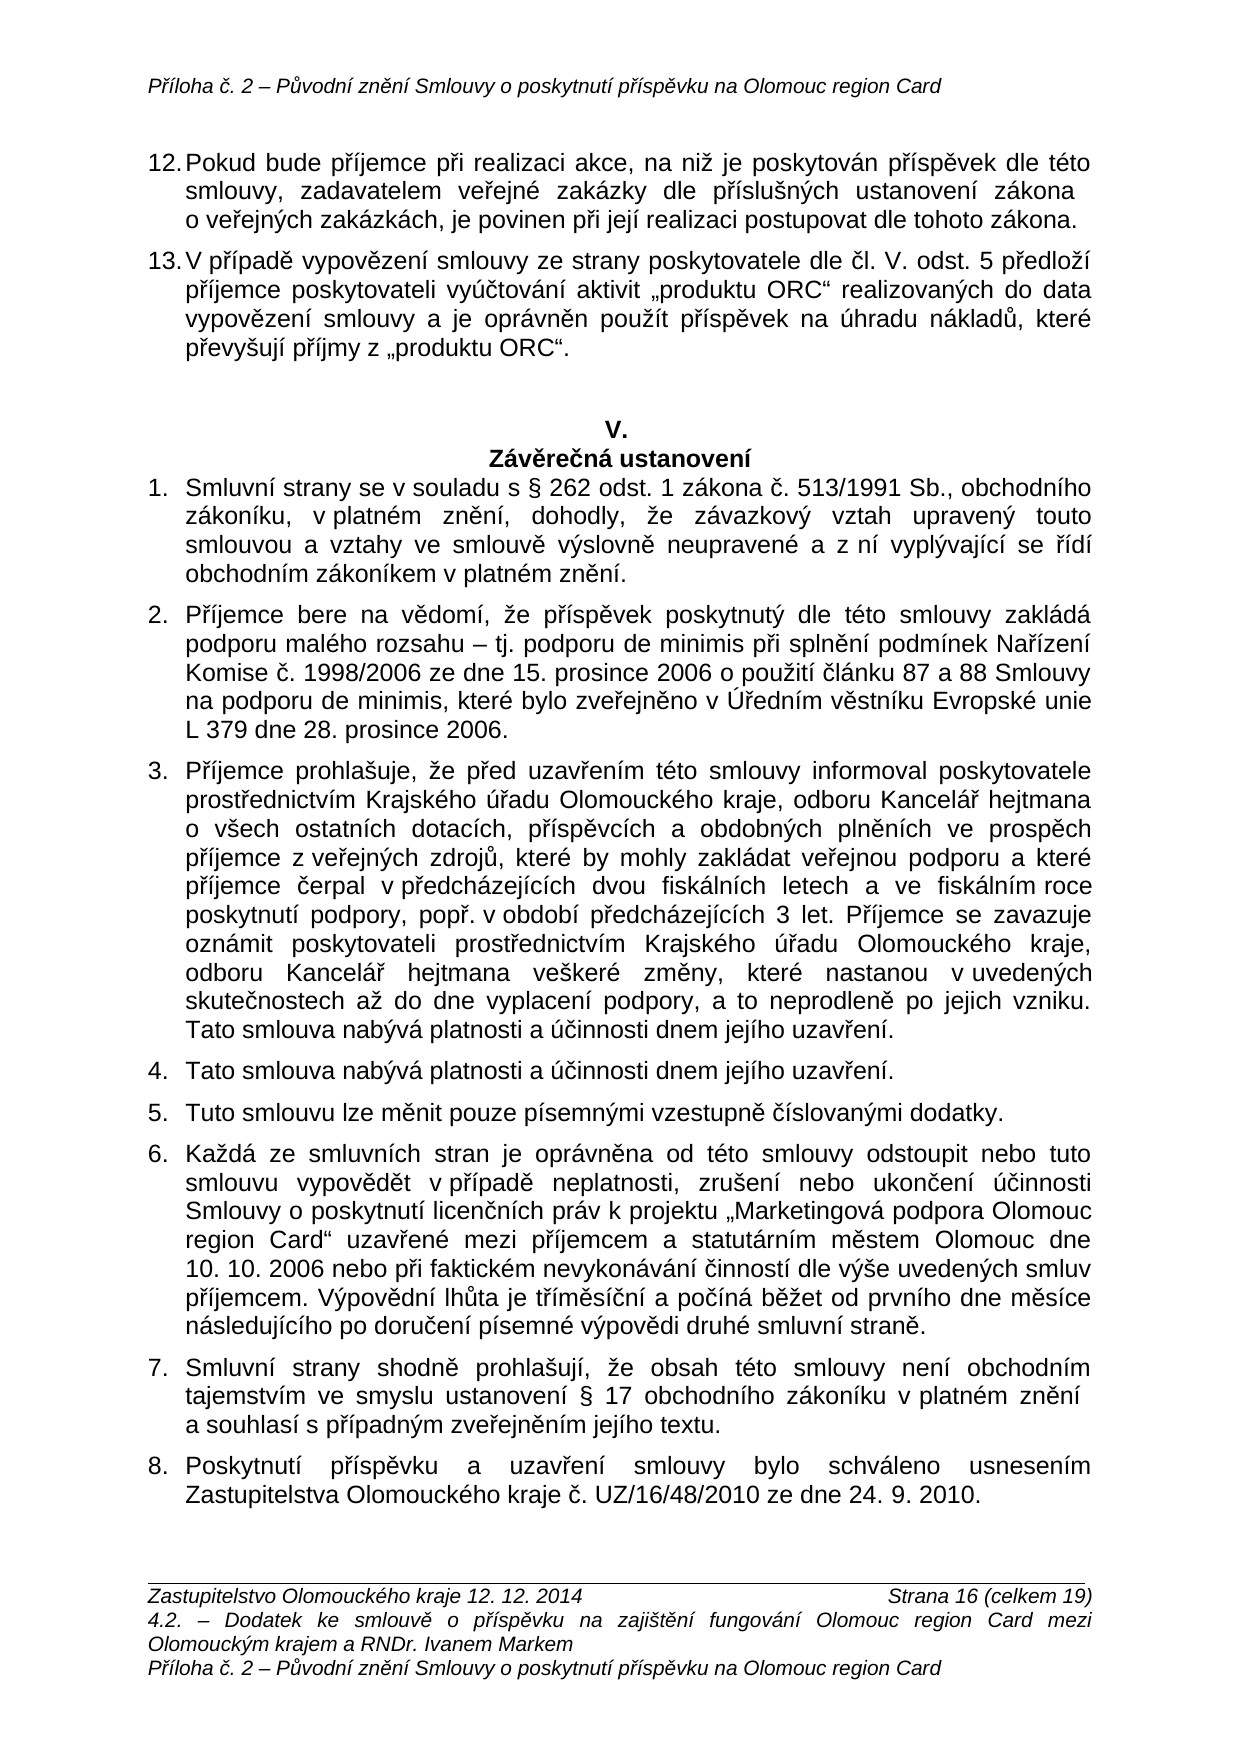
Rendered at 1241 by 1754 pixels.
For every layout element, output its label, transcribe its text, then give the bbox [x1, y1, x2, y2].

list Poskytnutí příspěvku a uzavření smlouvy bylo schváleno usnesením Zastupitelstva Olomouckého kraje č. UZ/16/48/2010 ze dne 24. 9. 2010. [148, 1451, 1093, 1509]
list Příjemce bere na vědomí, že příspěvek poskytnutý dle této smlouvy zakládá podporu malého rozsahu – tj. podporu de minimis při splnění podmínek Nařízení Komise č. 1998/2006 ze dne 15. prosince 2006 o použití článku 87 a 88 Smlouvy na podporu de minimis, které bylo zveřejněno v Úředním věstníku Evropské unie L 379 dne 28. prosince 2006. [148, 600, 1093, 744]
list Tuto smlouvu lze měnit pouze písemnými vzestupně číslovanými dodatky. [148, 1098, 1093, 1126]
text Závěrečná ustanovení [148, 444, 1093, 473]
list Smluvní strany shodně prohlašují, že obsah této smlouvy není obchodním tajemstvím ve smyslu ustanovení § 17 obchodního zákoníku v platném znění a souhlasí s případným zveřejněním jejího textu. [148, 1353, 1093, 1439]
list V případě vypovězení smlouvy ze strany poskytovatele dle čl. V. odst. 5 předloží příjemce poskytovateli vyúčtování aktivit „produktu ORC“ realizovaných do data vypovězení smlouvy a je oprávněn použít příspěvek na úhradu nákladů, které převyšují příjmy z „produktu ORC“. [148, 246, 1093, 361]
list Příjemce prohlašuje, že před uzavřením této smlouvy informoval poskytovatele prostřednictvím Krajského úřadu Olomouckého kraje, odboru Kancelář hejtmana o všech ostatních dotacích, příspěvcích a obdobných plněních ve prospěch příjemce z veřejných zdrojů, které by mohly zakládat veřejnou podporu a které příjemce čerpal v předcházejících dvou fiskálních letech a ve fiskálním roce poskytnutí podpory, popř. v období předcházejících 3 let. Příjemce se zavazuje oznámit poskytovateli prostřednictvím Krajského úřadu Olomouckého kraje, odboru Kancelář hejtmana veškeré změny, které nastanou v uvedených skutečnostech až do dne vyplacení podpory, a to neprodleně po jejich vzniku. Tato smlouva nabývá platnosti a účinnosti dnem jejího uzavření. [148, 756, 1093, 1044]
list Smluvní strany se v souladu s § 262 odst. 1 zákona č. 513/1991 Sb., obchodního zákoníku, v platném znění, dohodly, že závazkový vztah upravený touto smlouvou a vztahy ve smlouvě výslovně neupravené a z ní vyplývající se řídí obchodním zákoníkem v platném znění. [148, 473, 1093, 588]
list Každá ze smluvních stran je oprávněna od této smlouvy odstoupit nebo tuto smlouvu vypovědět v případě neplatnosti, zrušení nebo ukončení účinnosti Smlouvy o poskytnutí licenčních práv k projektu „Marketingová podpora Olomouc region Card“ uzavřené mezi příjemcem a statutárním městem Olomouc dne 10. 10. 2006 nebo při faktickém nevykonávání činností dle výše uvedených smluv příjemcem. Výpovědní lhůta je tříměsíční a počíná běžet od prvního dne měsíce následujícího po doručení písemné výpovědi druhé smluvní straně. [148, 1139, 1093, 1340]
list Tato smlouva nabývá platnosti a účinnosti dnem jejího uzavření. [148, 1056, 1093, 1085]
text V. [140, 415, 1093, 444]
list Pokud bude příjemce při realizaci akce, na niž je poskytován příspěvek dle této smlouvy, zadavatelem veřejné zakázky dle příslušných ustanovení zákona o veřejných zakázkách, je povinen při její realizaci postupovat dle tohoto zákona. [148, 148, 1093, 234]
